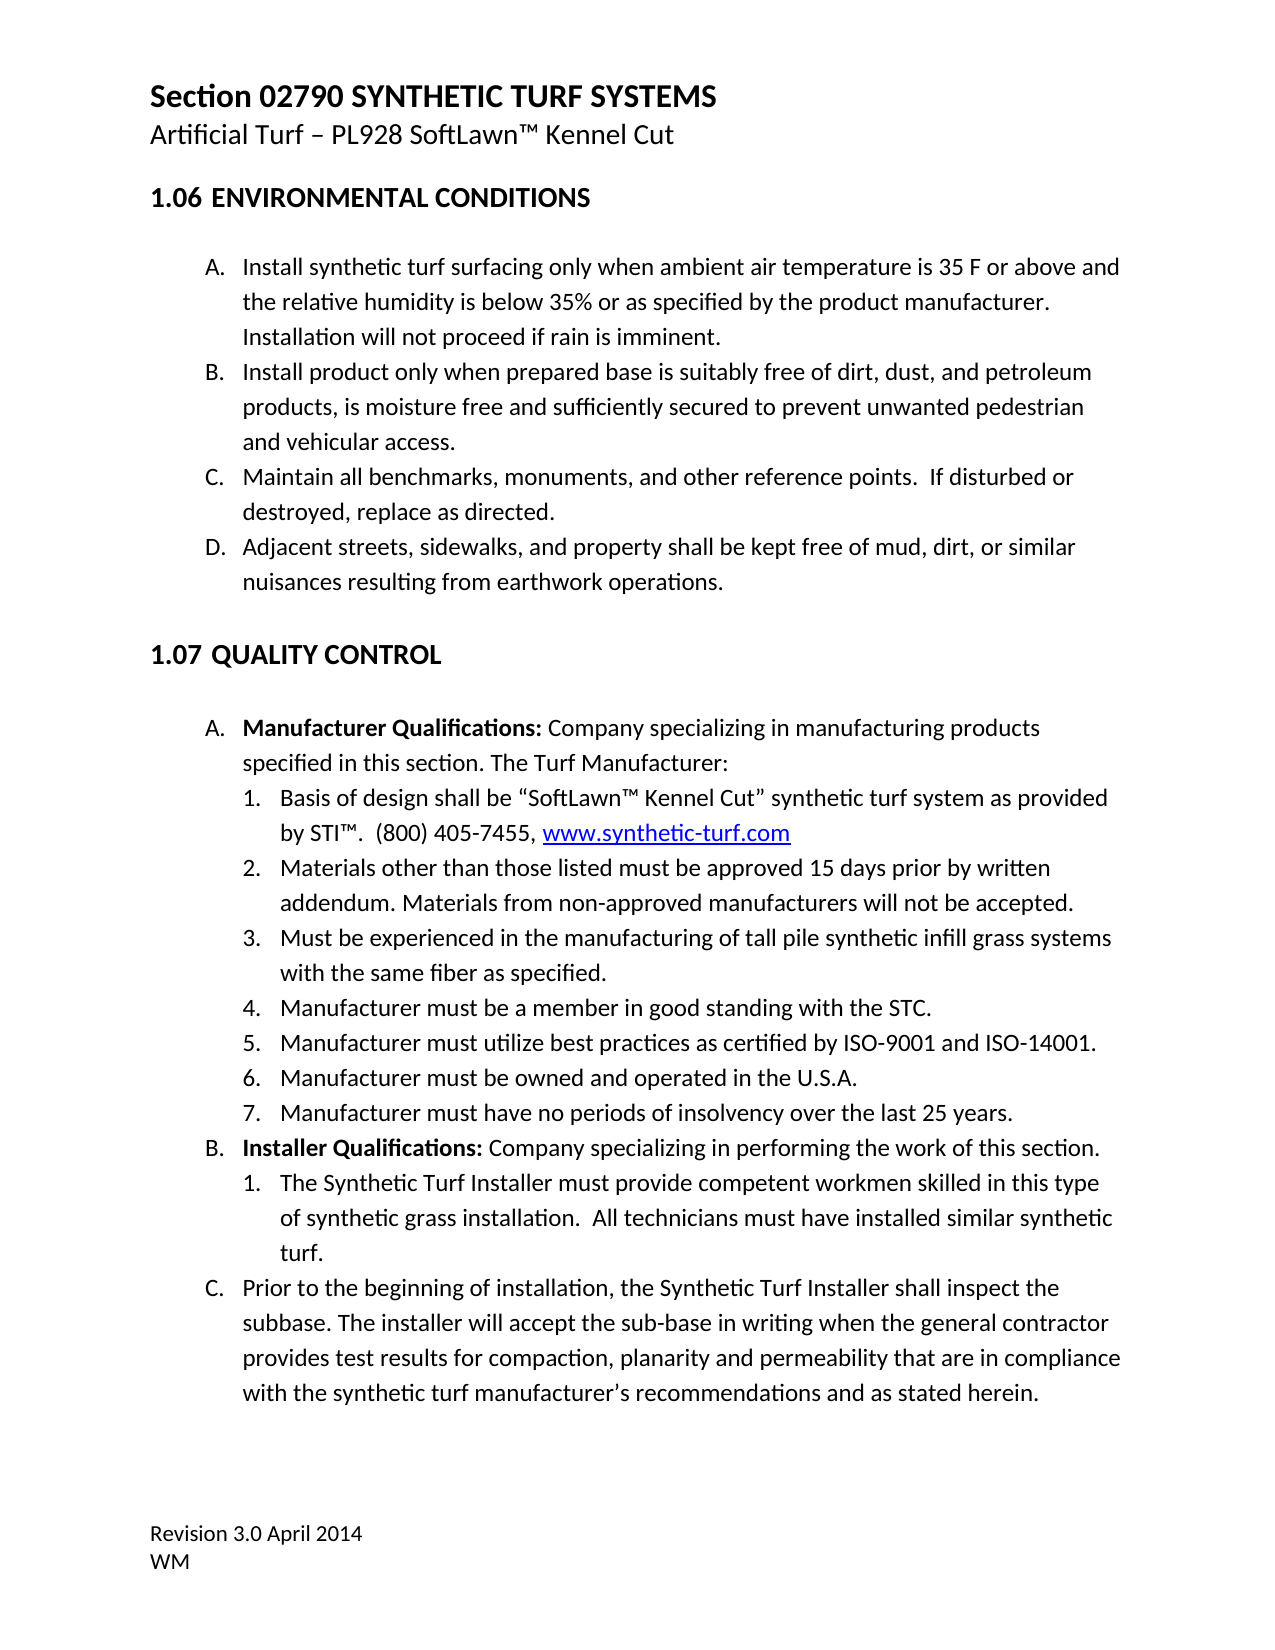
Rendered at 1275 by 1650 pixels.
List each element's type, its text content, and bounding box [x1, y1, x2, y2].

list Install product only when prepared base is suitably free of dirt, dust, and petroleum products, is moisture free and sufficiently secured to prevent unwanted pedestrian and vehicular access. [205, 356, 1125, 457]
list Manufacturer must utilize best practices as certified by ISO-9001 and ISO-14001. [242, 1027, 1125, 1058]
list Manufacturer must be owned and operated in the U.S.A. [242, 1062, 1125, 1093]
list Maintain all benchmarks, monuments, and other reference points. If disturbed or destroyed, replace as directed. [205, 461, 1125, 527]
list Manufacturer must have no periods of insolvency over the last 25 years. [242, 1097, 1125, 1128]
list ENVIRONMENTAL CONDITIONS [150, 179, 1125, 247]
list Basis of design shall be “SoftLawn™ Kennel Cut” synthetic turf system as provided by STI™. (800) 405-7455, www.synthetic-turf.com [242, 782, 1125, 848]
list Manufacturer Qualifications: Company specializing in manufacturing products specified in this section. The Turf Manufacturer: [205, 712, 1125, 778]
list Materials other than those listed must be approved 15 days prior by written addendum. Materials from non-approved manufacturers will not be accepted. [242, 852, 1125, 918]
list Prior to the beginning of installation, the Synthetic Turf Installer shall inspect the subbase. The installer will accept the sub-base in writing when the general contractor provides test results for compaction, planarity and permeability that are in compliance with the synthetic turf manufacturer’s recommendations and as stated herein. [205, 1272, 1125, 1408]
list Manufacturer must be a member in good standing with the STC. [242, 992, 1125, 1023]
list The Synthetic Turf Installer must provide competent workmen skilled in this type of synthetic grass installation. All technicians must have installed similar synthetic turf. [242, 1167, 1125, 1268]
list Must be experienced in the manufacturing of tall pile synthetic infill grass systems with the same fiber as specified. [242, 922, 1125, 988]
list Installer Qualifications: Company specializing in performing the work of this section. [205, 1132, 1125, 1163]
list Install synthetic turf surfacing only when ambient air temperature is 35 F or above and the relative humidity is below 35% or as specified by the product manufacturer. Installation will not proceed if rain is imminent. [205, 251, 1125, 352]
list QUALITY CONTROL [150, 636, 1125, 672]
list Adjacent streets, sidewalks, and property shall be kept free of mud, dirt, or similar nuisances resulting from earthwork operations. [205, 531, 1125, 597]
